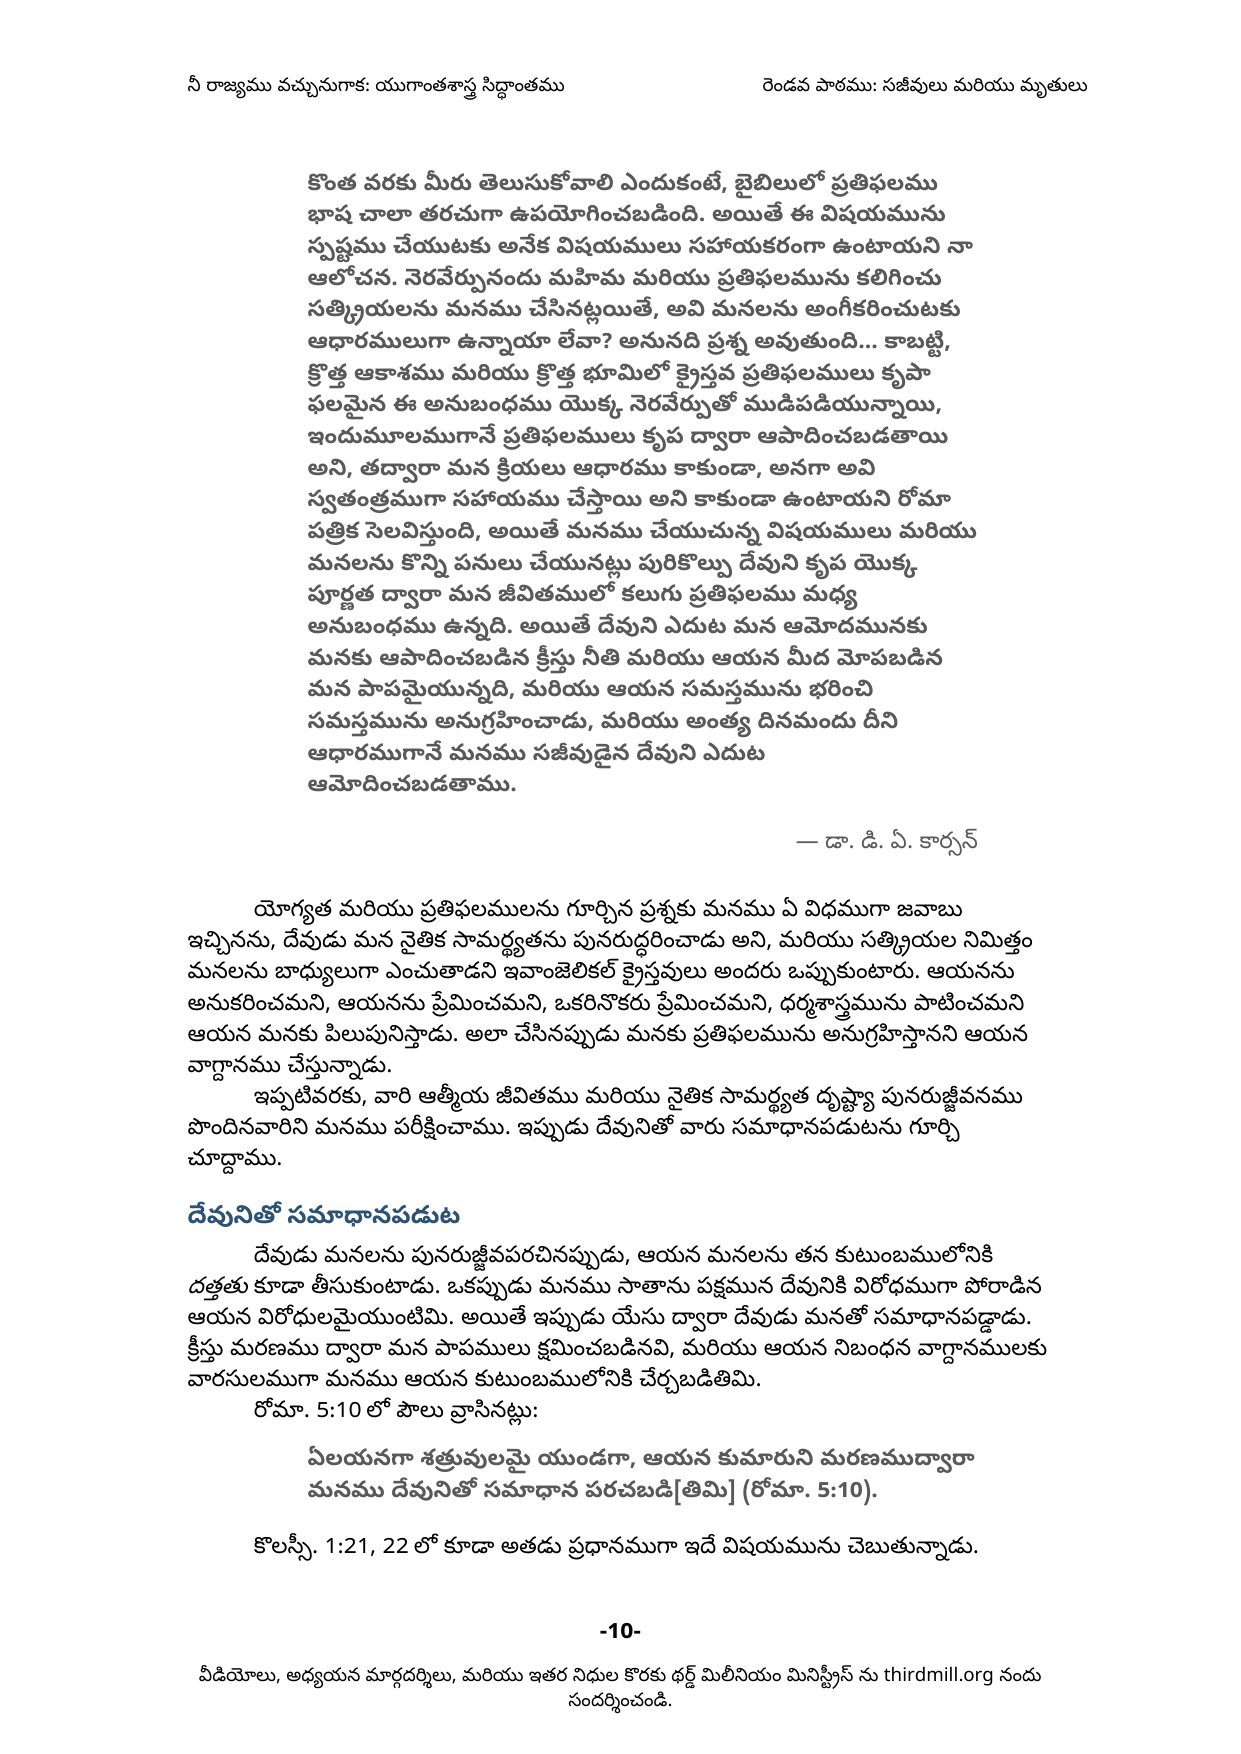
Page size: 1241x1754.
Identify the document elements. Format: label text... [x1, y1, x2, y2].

text దేవుడు మనలను పునరుజ్జీవపరచినప్పుడు, ఆయన మనలను తన కుటుంబములోనికి దత్తతు కూడా తీసుకుంటాడు. ఒకప్పుడు మనము సాతాను పక్షమున దేవునికి విరోధముగా పోరాడిన ఆయన విరోధులమైయుంటిమి. అయితే ఇప్పుడు యేసు ద్వారా దేవుడు మనతో సమాధానపడ్డాడు. క్రీస్తు మరణము ద్వారా మన పాపములు క్షమించబడినవి, మరియు ఆయన నిబంధన వాగ్దానములకు వారసులముగా మనము ఆయన కుటుంబములోనికి చేర్చబడితిమి. [187, 1242, 1053, 1397]
text రోమా. 5:10లో పౌలు వ్రాసినట్లు: [187, 1397, 1053, 1428]
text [307, 169, 978, 803]
text కొలస్సీ. 1:21, 22లో కూడా అతడు ప్రధానముగా ఇదే విషయమును చెబుతున్నాడు. [187, 1533, 1053, 1564]
subtitle దేవునితో సమాధానపడుట [187, 1201, 1053, 1234]
text యోగ్యత మరియు ప్రతిఫలములను గూర్చిన ప్రశ్నకు మనము ఏ విధముగా జవాబు ఇచ్చినను, దేవుడు మన నైతిక సామర్థ్యతను పునరుద్ధరించాడు అని, మరియు సత్క్రియల నిమిత్తం మనలను బాధ్యులుగా ఎంచుతాడని ఇవాంజెలికల్ క్రైస్తవులు అందరు ఒప్పుకుంటారు. ఆయనను అనుకరించమని, ఆయనను ప్రేమించమని, ఒకరినొకరు ప్రేమించమని, ధర్మశాస్త్రమును పాటించమని ఆయన మనకు పిలుపునిస్తాడు. అలా చేసినప్పుడు మనకు ప్రతిఫలమును అనుగ్రహిస్తానని ఆయన వాగ్దానము చేస్తున్నాడు. [187, 897, 1053, 1083]
text — డా. డి. ఏ. కార్సన్ [187, 828, 978, 859]
text ఇప్పటివరకు, వారి ఆత్మీయ జీవితము మరియు నైతిక సామర్థ్యత దృష్ట్యా పునరుజ్జీవనము పొందినవారిని మనము పరీక్షించాము. ఇప్పుడు దేవునితో వారు సమాధానపడుటను గూర్చి చూద్దాము. [187, 1083, 1053, 1176]
text ఏలయనగా శత్రువులమై యుండగా, ఆయన కుమారుని మరణముద్వారా మనము దేవునితో సమాధాన పరచబడి[తిమి] (రోమా. 5:10). [307, 1445, 978, 1508]
